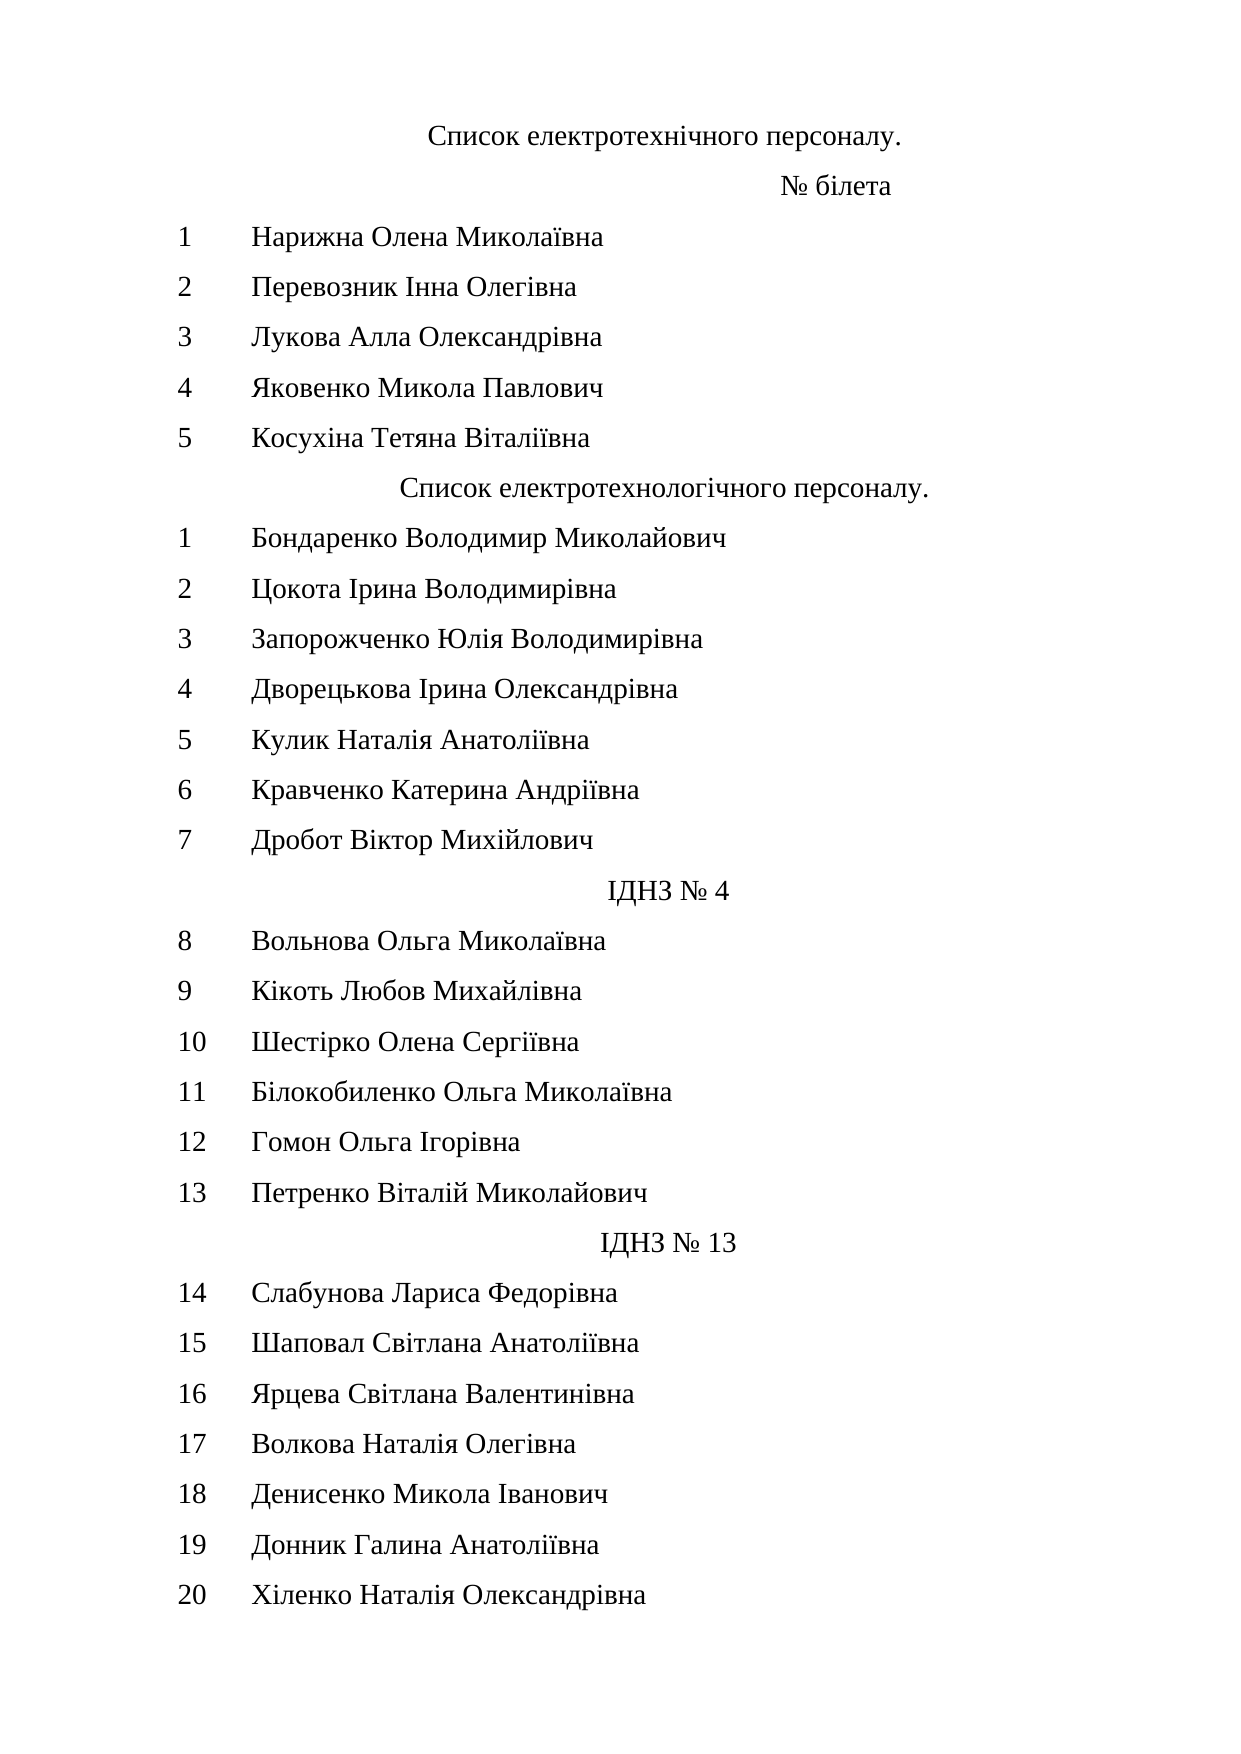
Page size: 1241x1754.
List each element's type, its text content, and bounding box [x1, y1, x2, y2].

text 7 Дробот Віктор Михійлович [177, 822, 1152, 856]
text 3 Лукова Алла Олександрівна [177, 319, 1152, 353]
text 12 Гомон Ольга Ігорівна [177, 1124, 1152, 1158]
text 18 Денисенко Микола Іванович [177, 1477, 1152, 1510]
text 1 Бондаренко Володимир Миколайович [177, 521, 1152, 554]
text 6 Кравченко Катерина Андріївна [177, 772, 1152, 806]
text 13 Петренко Віталій Миколайович [177, 1175, 1152, 1208]
text 1 Нарижна Олена Миколаївна [177, 219, 1152, 252]
text 14 Слабунова Лариса Федорівна [177, 1275, 1152, 1309]
text 10 Шестірко Олена Сергіївна [177, 1024, 1152, 1057]
text 16 Ярцева Світлана Валентинівна [177, 1376, 1152, 1409]
text ІДНЗ № 13 [177, 1225, 1152, 1258]
text 4 Дворецькова Ірина Олександрівна [177, 672, 1152, 705]
text 20 Хіленко Наталія Олександрівна [177, 1577, 1152, 1611]
text 3 Запорожченко Юлія Володимирівна [177, 621, 1152, 655]
text 5 Косухіна Тетяна Віталіївна [177, 420, 1152, 453]
text 8 Вольнова Ольга Миколаївна [177, 923, 1152, 957]
text № білета [177, 168, 1152, 202]
text 19 Донник Галина Анатоліївна [177, 1527, 1152, 1560]
text 9 Кікоть Любов Михайлівна [177, 973, 1152, 1007]
text 2 Перевозник Інна Олегівна [177, 269, 1152, 303]
text 5 Кулик Наталія Анатоліївна [177, 722, 1152, 755]
text Список електротехнологічного персоналу. [177, 470, 1152, 504]
text Список електротехнічного персоналу. [177, 118, 1152, 152]
text 17 Волкова Наталія Олегівна [177, 1426, 1152, 1460]
text ІДНЗ № 4 [177, 873, 1152, 906]
text 11 Білокобиленко Ольга Миколаївна [177, 1074, 1152, 1108]
text 15 Шаповал Світлана Анатоліївна [177, 1326, 1152, 1359]
text 2 Цокота Ірина Володимирівна [177, 571, 1152, 604]
text 4 Яковенко Микола Павлович [177, 370, 1152, 403]
